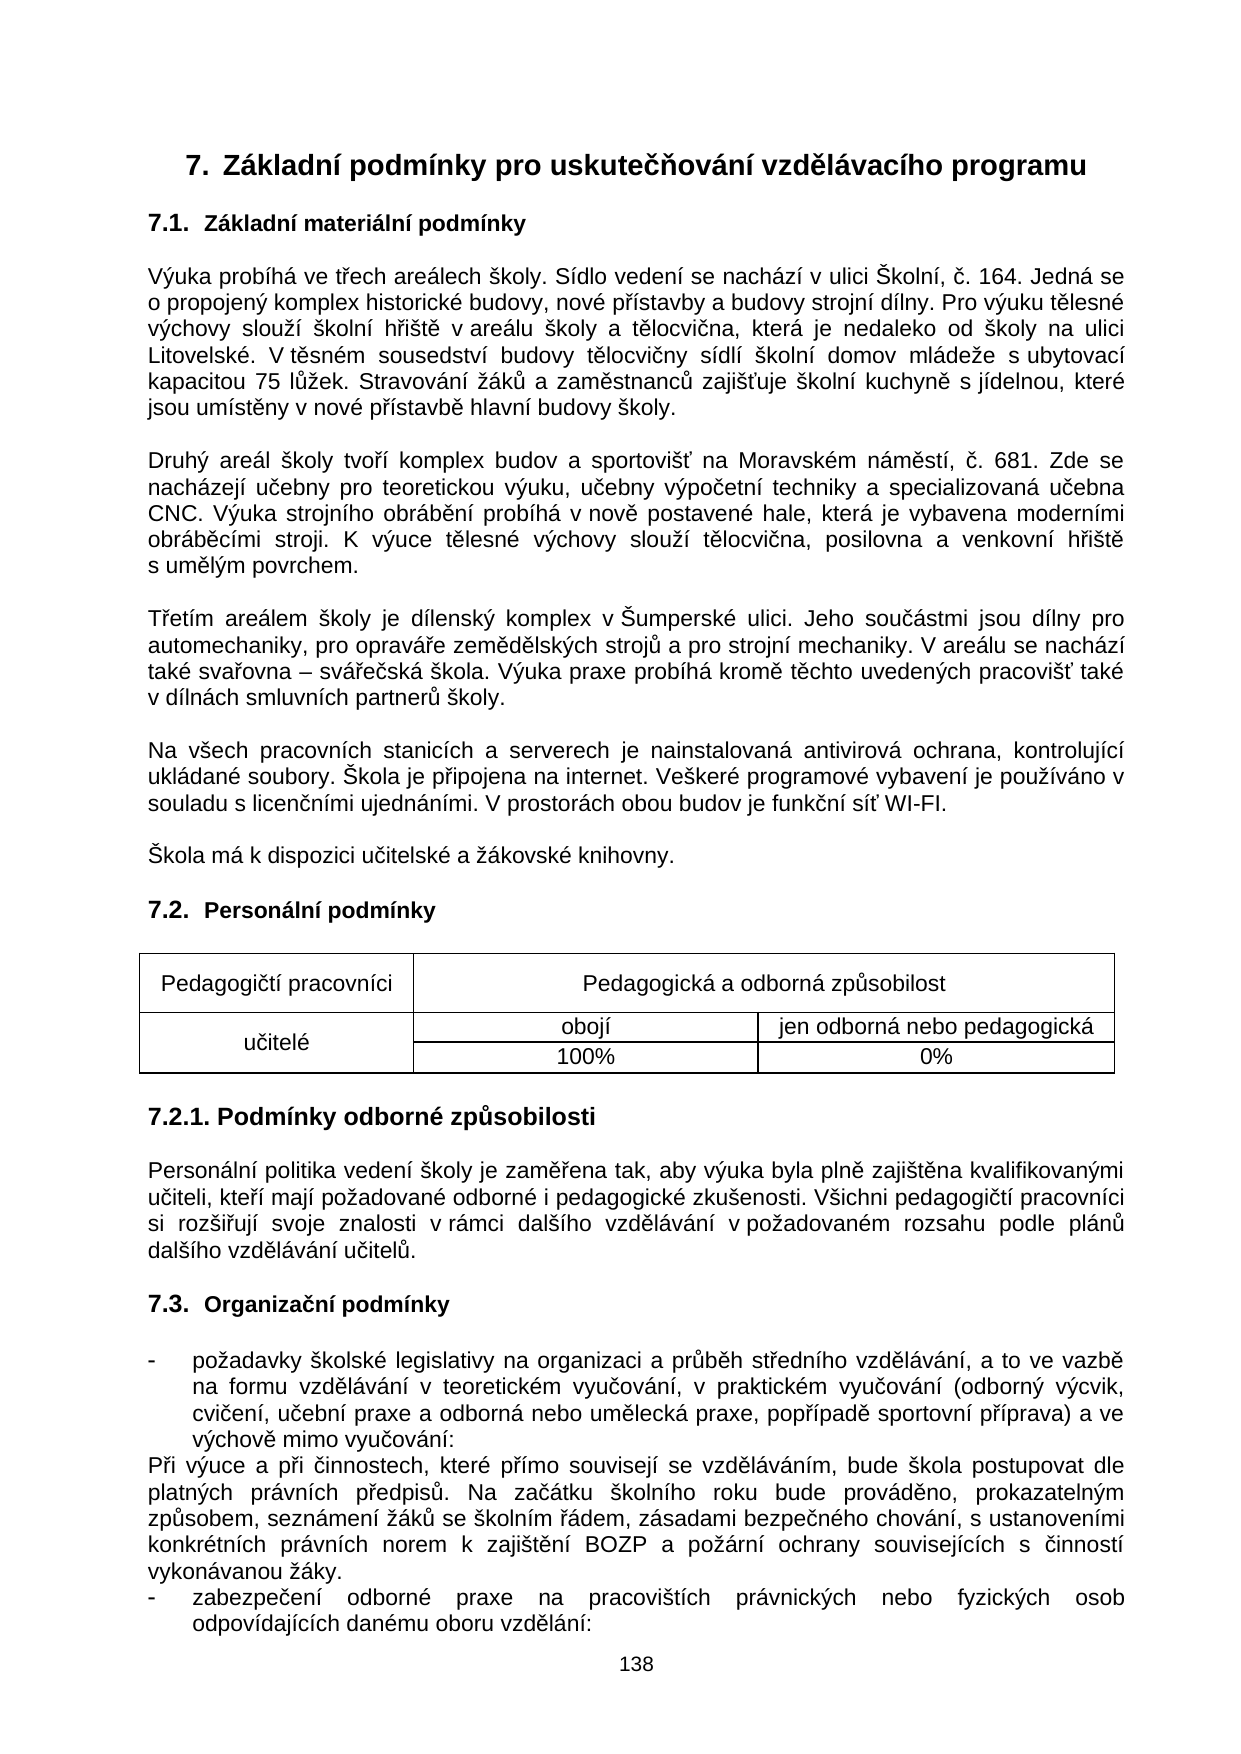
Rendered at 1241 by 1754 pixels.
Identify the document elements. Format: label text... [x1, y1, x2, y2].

text Škola má k dispozici učitelské a žákovské knihovny. [148, 842, 1125, 869]
table_cell jen odborná nebo pedagogická [759, 1013, 1114, 1041]
list Personální podmínky [148, 895, 1123, 924]
table_cell obojí [414, 1013, 757, 1041]
list požadavky školské legislativy na organizaci a průběh středního vzdělávání, a to ve vazbě na formu vzdělávání v teoretickém vyučování, v praktickém vyučování (odborný výcvik, cvičení, učební praxe a odborná nebo umělecká praxe, popřípadě sportovní příprava) a ve výchově mimo vyučování: [148, 1347, 1125, 1452]
table_cell 100% [414, 1043, 757, 1072]
table_cell 0% [759, 1043, 1114, 1072]
table_header Pedagogičtí pracovníci [140, 954, 413, 1012]
subtitle 7.2.1. Podmínky odborné způsobilosti [148, 1102, 1125, 1131]
text Personální politika vedení školy je zaměřena tak, aby výuka byla plně zajištěna kvalifikovanými učiteli, kteří mají požadované odborné i pedagogické zkušenosti. Všichni pedagogičtí pracovníci si rozšiřují svoje znalosti v rámci dalšího vzdělávání v požadovaném rozsahu podle plánů dalšího vzdělávání učitelů. [148, 1157, 1125, 1263]
text Výuka probíhá ve třech areálech školy. Sídlo vedení se nachází v ulici Školní, č. 164. Jedná se o propojený komplex historické budovy, nové přístavby a budovy strojní dílny. Pro výuku tělesné výchovy slouží školní hřiště v areálu školy a tělocvična, která je nedaleko od školy na ulici Litovelské. V těsném sousedství budovy tělocvičny sídlí školní domov mládeže s ubytovací kapacitou 75 lůžek. Stravování žáků a zaměstnanců zajišťuje školní kuchyně s jídelnou, které jsou umístěny v nové přístavbě hlavní budovy školy. [148, 263, 1125, 421]
text Třetím areálem školy je dílenský komplex v Šumperské ulici. Jeho součástmi jsou dílny pro automechaniky, pro opraváře zemědělských strojů a pro strojní mechaniky. V areálu se nachází také svařovna – svářečská škola. Výuka praxe probíhá kromě těchto uvedených pracovišť také v dílnách smluvních partnerů školy. [148, 605, 1125, 711]
list Základní materiální podmínky [148, 207, 1123, 236]
list Organizační podmínky [148, 1289, 1123, 1318]
text Na všech pracovních stanicích a serverech je nainstalovaná antivirová ochrana, kontrolující ukládané soubory. Škola je připojena na internet. Veškeré programové vybavení je používáno v souladu s licenčními ujednáními. V prostorách obou budov je funkční síť WI-FI. [148, 737, 1125, 816]
table_cell učitelé [140, 1013, 413, 1072]
text Druhý areál školy tvoří komplex budov a sportovišť na Moravském náměstí, č. 681. Zde se nacházejí učebny pro teoretickou výuku, učebny výpočetní techniky a specializovaná učebna CNC. Výuka strojního obrábění probíhá v nově postavené hale, která je vybavena moderními obráběcími stroji. K výuce tělesné výchovy slouží tělocvična, posilovna a venkovní hřiště s umělým povrchem. [148, 447, 1125, 579]
text Základní podmínky pro uskutečňování vzdělávacího programu [185, 148, 1125, 181]
table_header Pedagogická a odborná způsobilost [414, 954, 1114, 1012]
text Při výuce a při činnostech, které přímo souvisejí se vzděláváním, bude škola postupovat dle platných právních předpisů. Na začátku školního roku bude prováděno, prokazatelným způsobem, seznámení žáků se školním řádem, zásadami bezpečného chování, s ustanoveními konkrétních právních norem k zajištění BOZP a požární ochrany souvisejících s činností vykonávanou žáky. [148, 1452, 1125, 1584]
list zabezpečení odborné praxe na pracovištích právnických nebo fyzických osob odpovídajících danému oboru vzdělání: [148, 1584, 1125, 1637]
